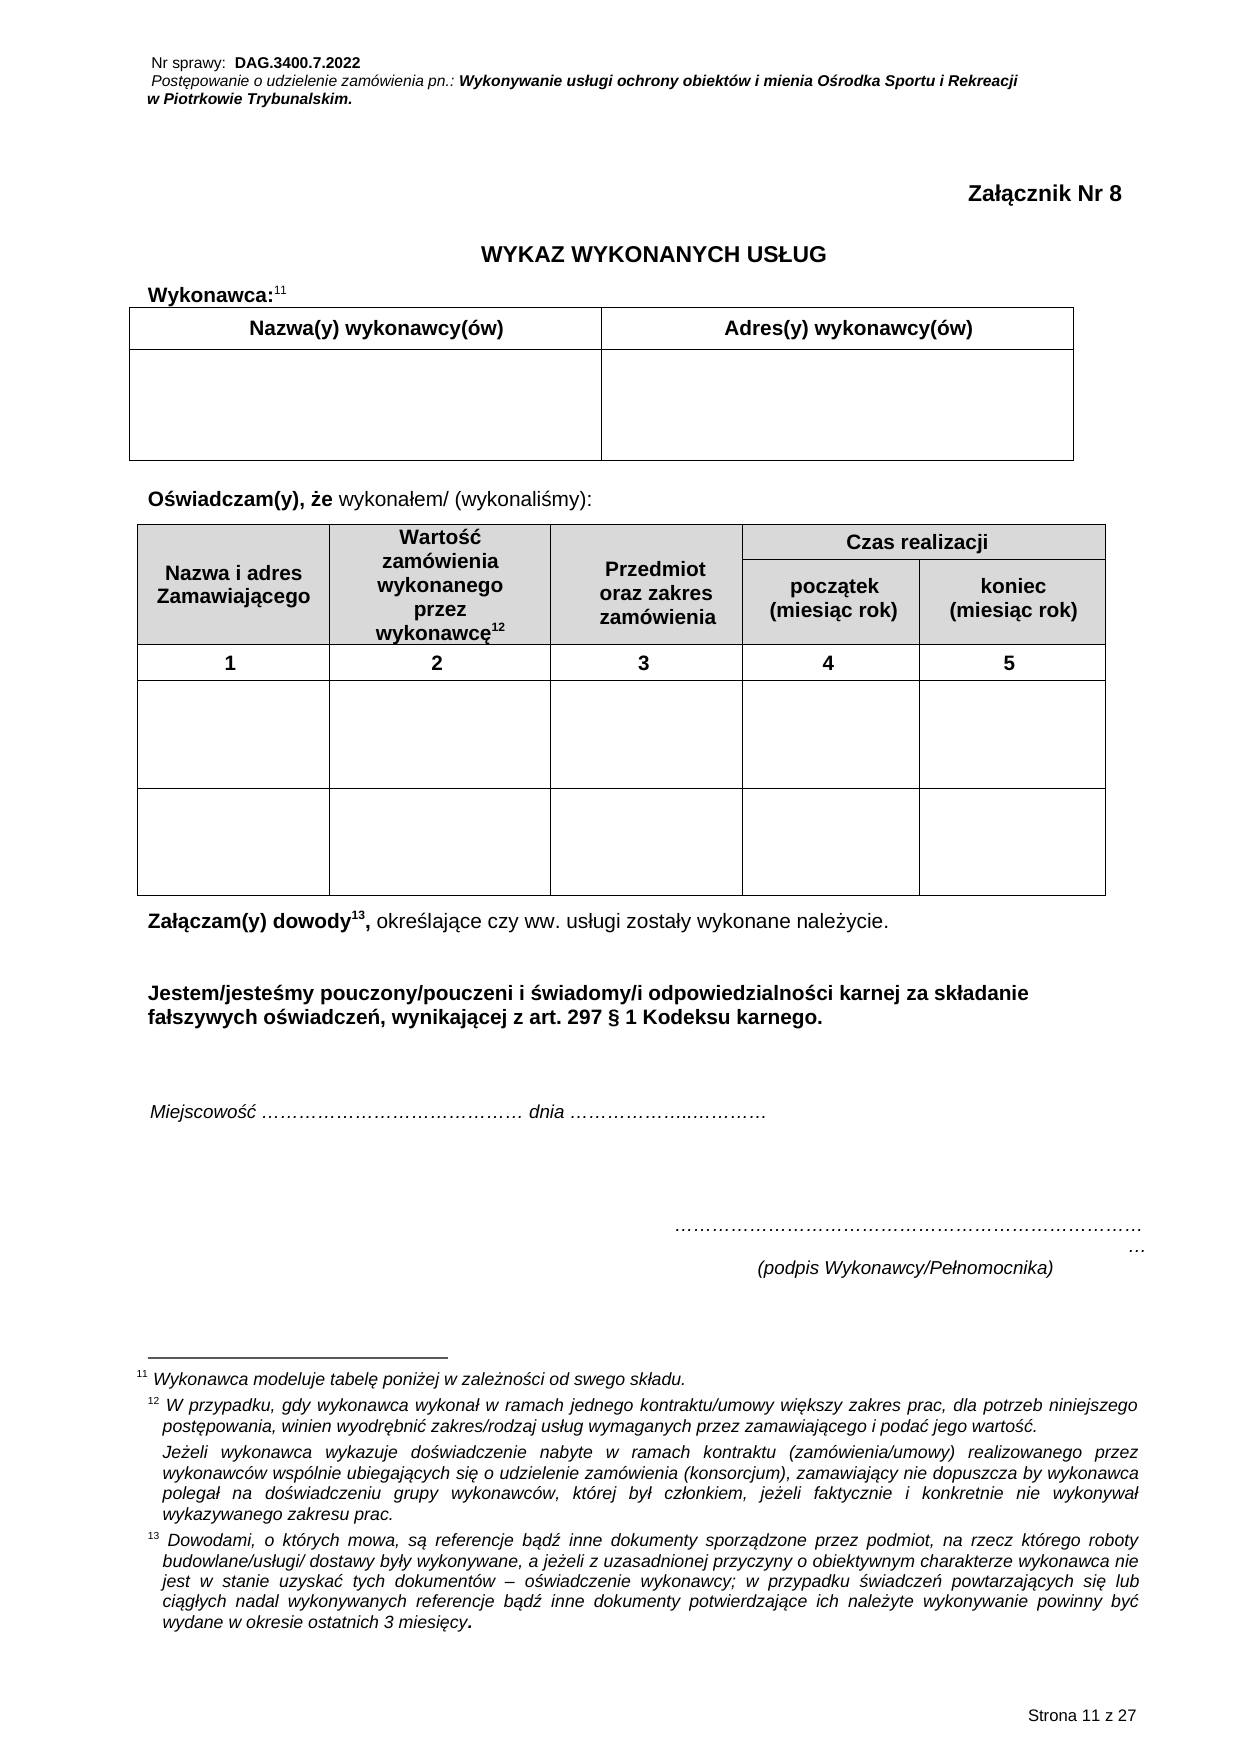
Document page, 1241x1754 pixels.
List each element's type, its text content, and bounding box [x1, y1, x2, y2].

table_header Wartość zamówienia wykonanego przez wykonawcę12 [330, 525, 550, 644]
table_cell początek (miesiąc rok) [743, 560, 919, 644]
table_header Adres(y) wykonawcy(ów) [602, 308, 1073, 349]
text WYKAZ WYKONANYCH USŁUG [410, 241, 898, 267]
table_cell [138, 681, 329, 788]
subtitle Jestem/jesteśmy pouczony/pouczeni i świadomy/i odpowiedzialności karnej za składanie fałszywych oświadczeń, wynikającej z art. 297 § 1 Kodeksu karnego. [148, 981, 1140, 1029]
table_cell [551, 681, 742, 788]
table_cell 3 [551, 645, 742, 680]
table_cell [920, 789, 1105, 895]
text 12 W przypadku, gdy wykonawca wykonał w ramach jednego kontraktu/umowy większy zakres prac, dla potrzeb niniejszego postępowania, winien wyodrębnić zakres/rodzaj usług wymaganych przez zamawiającego i podać jego wartość. [148, 1395, 1140, 1436]
table_cell [551, 789, 742, 895]
text 13 Dowodami, o których mowa, są referencje bądź inne dokumenty sporządzone przez podmiot, na rzecz którego roboty budowlane/usługi/ dostawy były wykonywane, a jeżeli z uzasadnionej przyczyny o obiektywnym charakterze wykonawca nie jest w stanie uzyskać tych dokumentów – oświadczenie wykonawcy; w przypadku świadczeń powtarzających się lub ciągłych nadal wykonywanych referencje bądź inne dokumenty potwierdzające ich należyte wykonywanie powinny być wydane w okresie ostatnich 3 miesięcy. [148, 1530, 1140, 1632]
text Jeżeli wykonawca wykazuje doświadczenie nabyte w ramach kontraktu (zamówienia/umowy) realizowanego przez wykonawców wspólnie ubiegających się o udzielenie zamówienia (konsorcjum), zamawiający nie dopuszcza by wykonawca polegał na doświadczeniu grupy wykonawców, której był członkiem, jeżeli faktycznie i konkretnie nie wykonywał wykazywanego zakresu prac. [162, 1442, 1140, 1524]
table_cell koniec (miesiąc rok) [920, 560, 1105, 644]
text Załączam(y) dowody13, określające czy ww. usługi zostały wykonane należycie. [148, 908, 1140, 932]
table_cell [138, 789, 329, 895]
table_cell [743, 789, 919, 895]
table_cell 2 [330, 645, 550, 680]
table_cell [602, 350, 1073, 460]
table_cell [330, 681, 550, 788]
table_header Nazwa(y) wykonawcy(ów) [130, 308, 601, 349]
text Załącznik Nr 8 [968, 180, 1140, 207]
text …………………………………………………………………… [77, 1214, 1146, 1257]
table_cell 1 [138, 645, 329, 680]
table_header Przedmiot oraz zakres zamówienia [551, 525, 742, 644]
table_cell [130, 350, 601, 460]
text (podpis Wykonawcy/Pełnomocnika) [77, 1257, 1146, 1278]
table_header Nazwa i adres Zamawiającego [138, 525, 329, 644]
table_cell [743, 681, 919, 788]
table_cell [920, 681, 1105, 788]
subtitle Wykonawca:11 [148, 283, 339, 307]
table_cell 5 [920, 645, 1105, 680]
table_cell 4 [743, 645, 919, 680]
text Miejscowość …………………………………… dnia ………………..………… [77, 1101, 1146, 1123]
text Oświadczam(y), że wykonałem/ (wykonaliśmy): [148, 486, 1140, 510]
table_cell [330, 789, 550, 895]
text 11 Wykonawca modeluje tabelę poniżej w zależności od swego składu. [77, 1368, 1140, 1389]
table_header Czas realizacji [743, 525, 1105, 559]
